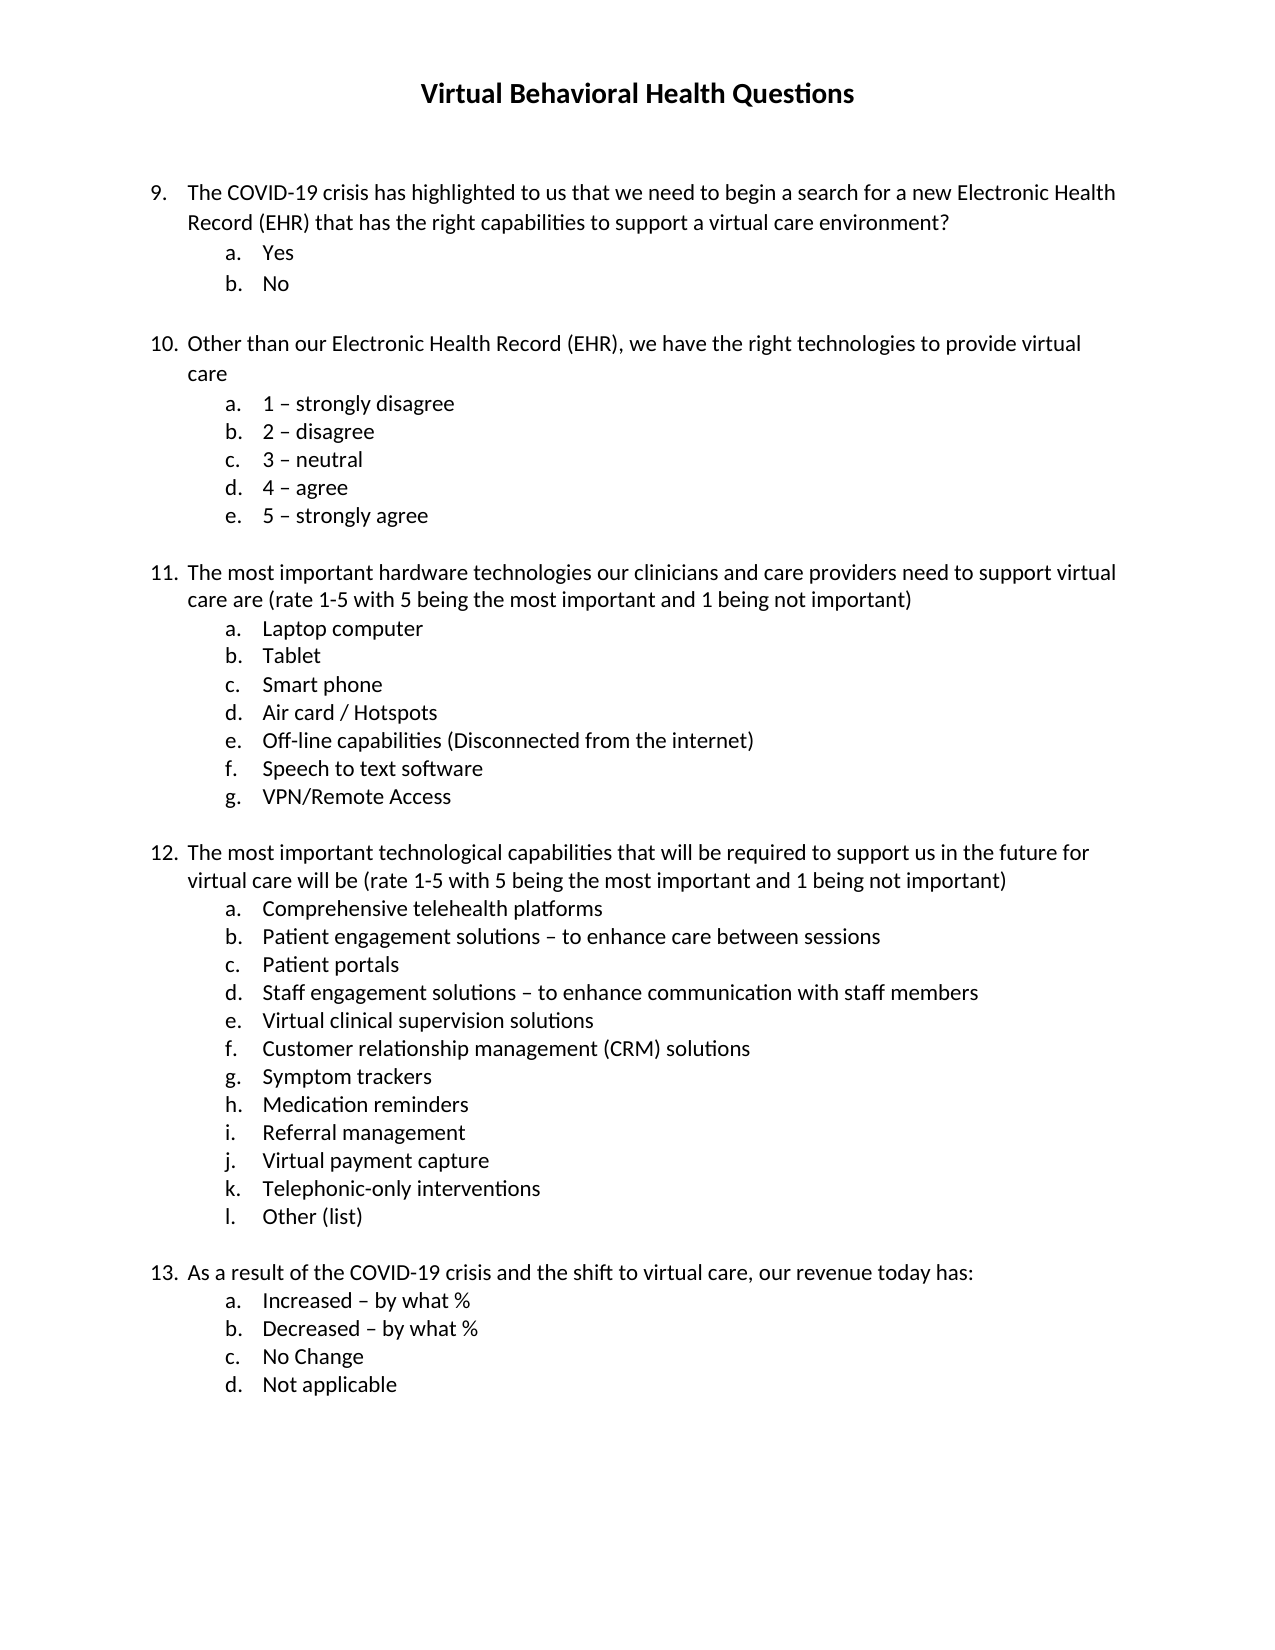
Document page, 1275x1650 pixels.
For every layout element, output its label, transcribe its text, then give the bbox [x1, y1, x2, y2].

list The most important hardware technologies our clinicians and care providers need to support virtual care are (rate 1-5 with 5 being the most important and 1 being not important) [150, 558, 1125, 614]
list 5 – strongly agree [225, 502, 1125, 529]
list Comprehensive telehealth platforms [225, 894, 1125, 922]
list As a result of the COVID-19 crisis and the shift to virtual care, our revenue today has: [150, 1258, 1125, 1286]
list Tablet [225, 642, 1125, 670]
list Symptom trackers [225, 1062, 1125, 1090]
list Laptop computer [225, 614, 1125, 642]
list Customer relationship management (CRM) solutions [225, 1034, 1125, 1062]
list Increased – by what % [225, 1286, 1125, 1314]
list Off-line capabilities (Disconnected from the internet) [225, 726, 1125, 754]
list The COVID-19 crisis has highlighted to us that we need to begin a search for a new Electronic Health Record (EHR) that has the right capabilities to support a virtual care environment? [150, 178, 1125, 236]
list VPN/Remote Access [225, 782, 1125, 810]
list Speech to text software [225, 754, 1125, 782]
list The most important technological capabilities that will be required to support us in the future for virtual care will be (rate 1-5 with 5 being the most important and 1 being not important) [150, 838, 1125, 894]
list Staff engagement solutions – to enhance communication with staff members [225, 978, 1125, 1006]
list 2 – disagree [225, 417, 1125, 446]
list Decreased – by what % [225, 1314, 1125, 1342]
list Other (list) [225, 1202, 1125, 1230]
list Virtual payment capture [225, 1146, 1125, 1174]
list Air card / Hotspots [225, 698, 1125, 726]
list Other than our Electronic Health Record (EHR), we have the right technologies to provide virtual care [150, 329, 1125, 387]
list Patient engagement solutions – to enhance care between sessions [225, 922, 1125, 950]
list Telephonic-only interventions [225, 1174, 1125, 1202]
list Yes [225, 238, 1125, 266]
list 3 – neutral [225, 446, 1125, 473]
list Patient portals [225, 950, 1125, 978]
list 1 – strongly disagree [225, 389, 1125, 417]
list Smart phone [225, 670, 1125, 698]
list Medication reminders [225, 1090, 1125, 1118]
list No [225, 269, 1125, 297]
list Virtual clinical supervision solutions [225, 1006, 1125, 1034]
list 4 – agree [225, 473, 1125, 502]
list No Change [225, 1342, 1125, 1370]
list Not applicable [225, 1370, 1125, 1398]
list Referral management [225, 1118, 1125, 1146]
